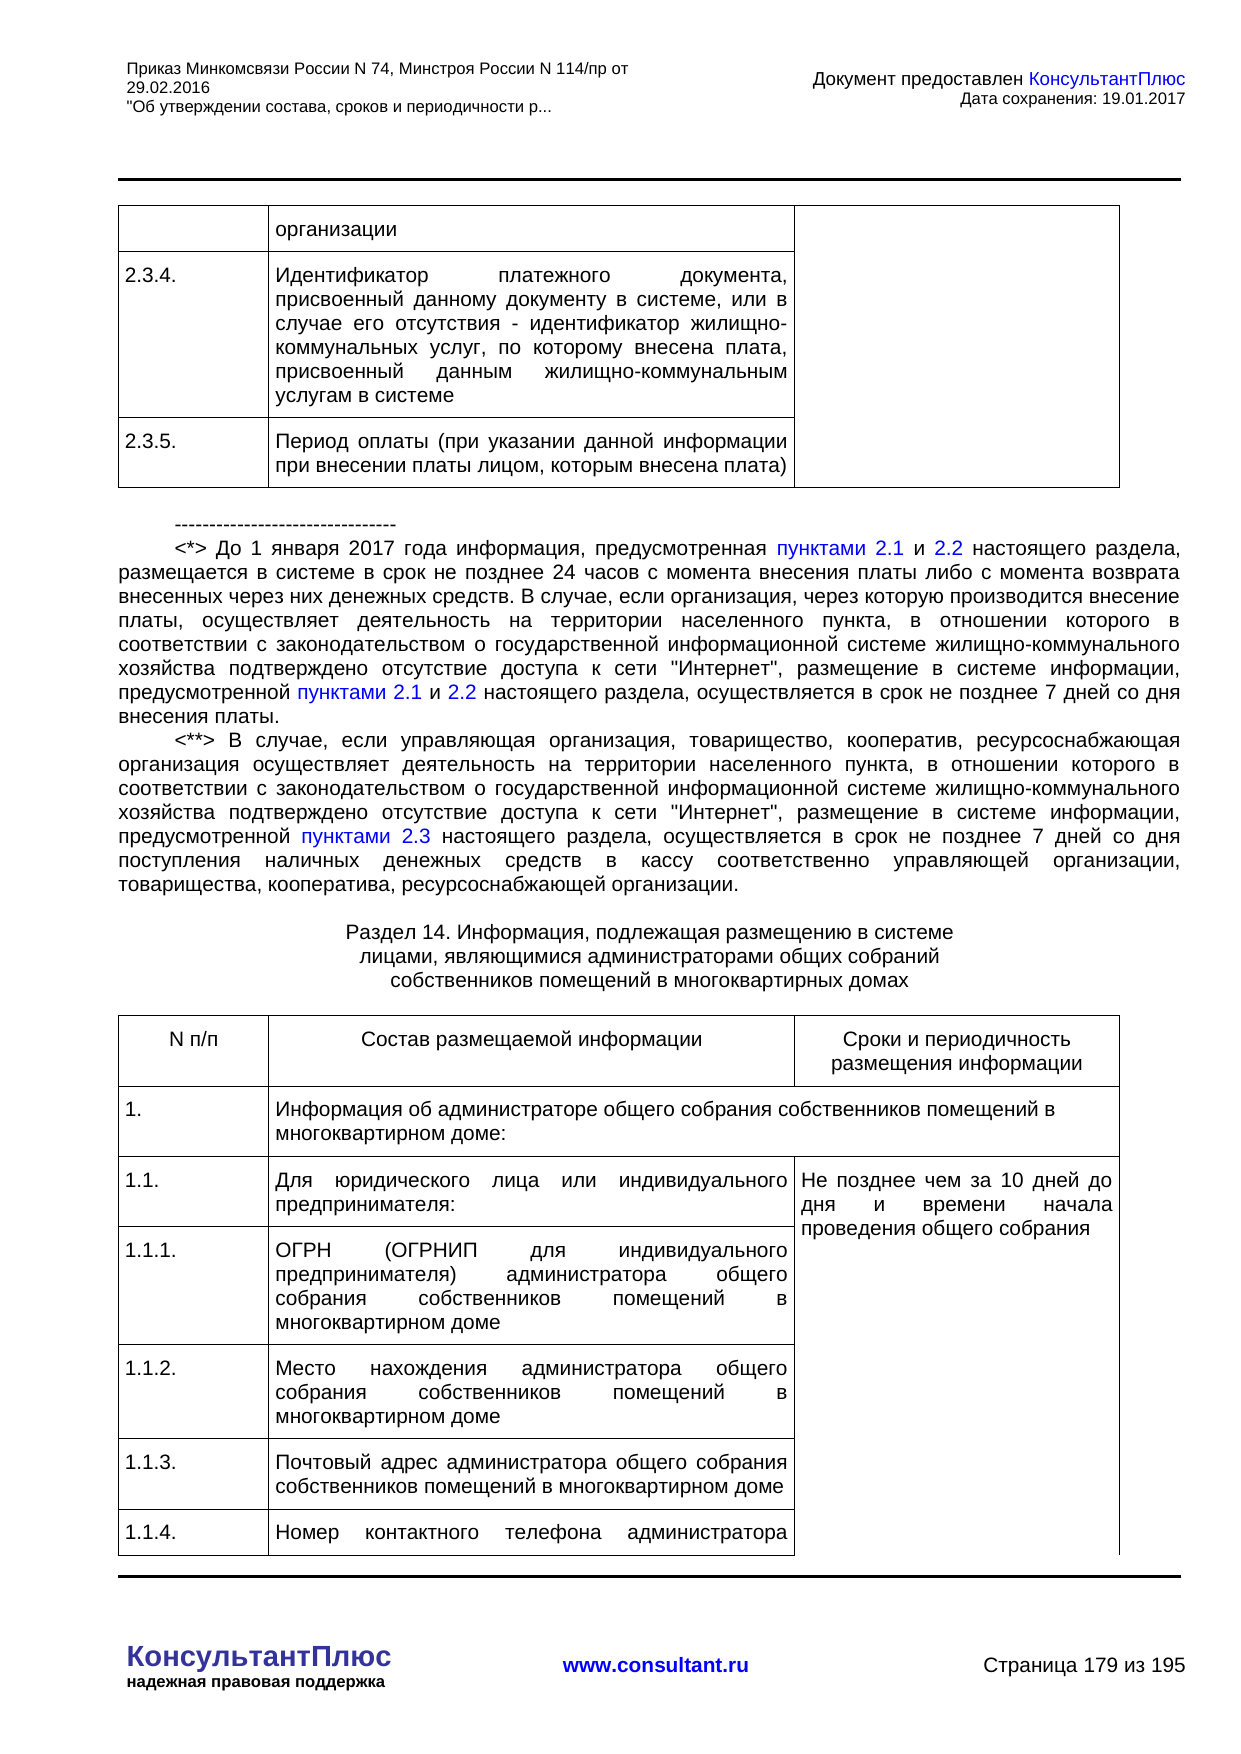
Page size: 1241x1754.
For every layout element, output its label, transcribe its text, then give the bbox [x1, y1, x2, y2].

text собственников помещений в многоквартирных домах [118, 967, 1181, 991]
text лицами, являющимися администраторами общих собраний [118, 943, 1181, 967]
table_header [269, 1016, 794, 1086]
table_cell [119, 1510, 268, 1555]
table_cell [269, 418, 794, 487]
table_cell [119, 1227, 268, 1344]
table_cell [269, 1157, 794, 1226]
text <**> В случае, если управляющая организация, товарищество, кооператив, ресурсоснабжающая организация осуществляет деятельность на территории населенного пункта, в отношении которого в соответствии с законодательством о государственной информационной системе жилищно-коммунального хозяйства подтверждено отсутствие доступа к сети "Интернет", размещение в системе информации, предусмотренной пунктами 2.3 настоящего раздела, осуществляется в срок не позднее 7 дней со дня поступления наличных денежных средств в кассу соответственно управляющей организации, товарищества, кооператива, ресурсоснабжающей организации. [118, 728, 1181, 896]
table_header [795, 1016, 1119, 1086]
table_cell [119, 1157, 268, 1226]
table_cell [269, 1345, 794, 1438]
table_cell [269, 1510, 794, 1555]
text -------------------------------- [118, 512, 1181, 536]
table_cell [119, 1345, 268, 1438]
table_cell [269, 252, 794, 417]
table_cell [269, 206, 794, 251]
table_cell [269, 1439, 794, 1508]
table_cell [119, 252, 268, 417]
text <*> До 1 января 2017 года информация, предусмотренная пунктами 2.1 и 2.2 настоящего раздела, размещается в системе в срок не позднее 24 часов с момента внесения платы либо с момента возврата внесенных через них денежных средств. В случае, если организация, через которую производится внесение платы, осуществляет деятельность на территории населенного пункта, в отношении которого в соответствии с законодательством о государственной информационной системе жилищно-коммунального хозяйства подтверждено отсутствие доступа к сети "Интернет", размещение в системе информации, предусмотренной пунктами 2.1 и 2.2 настоящего раздела, осуществляется в срок не позднее 7 дней со дня внесения платы. [118, 536, 1181, 728]
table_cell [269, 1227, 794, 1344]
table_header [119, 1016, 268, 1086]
text Раздел 14. Информация, подлежащая размещению в системе [118, 919, 1181, 943]
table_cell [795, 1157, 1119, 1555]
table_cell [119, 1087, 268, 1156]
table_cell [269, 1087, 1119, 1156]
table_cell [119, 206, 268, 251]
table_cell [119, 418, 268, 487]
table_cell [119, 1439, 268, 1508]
